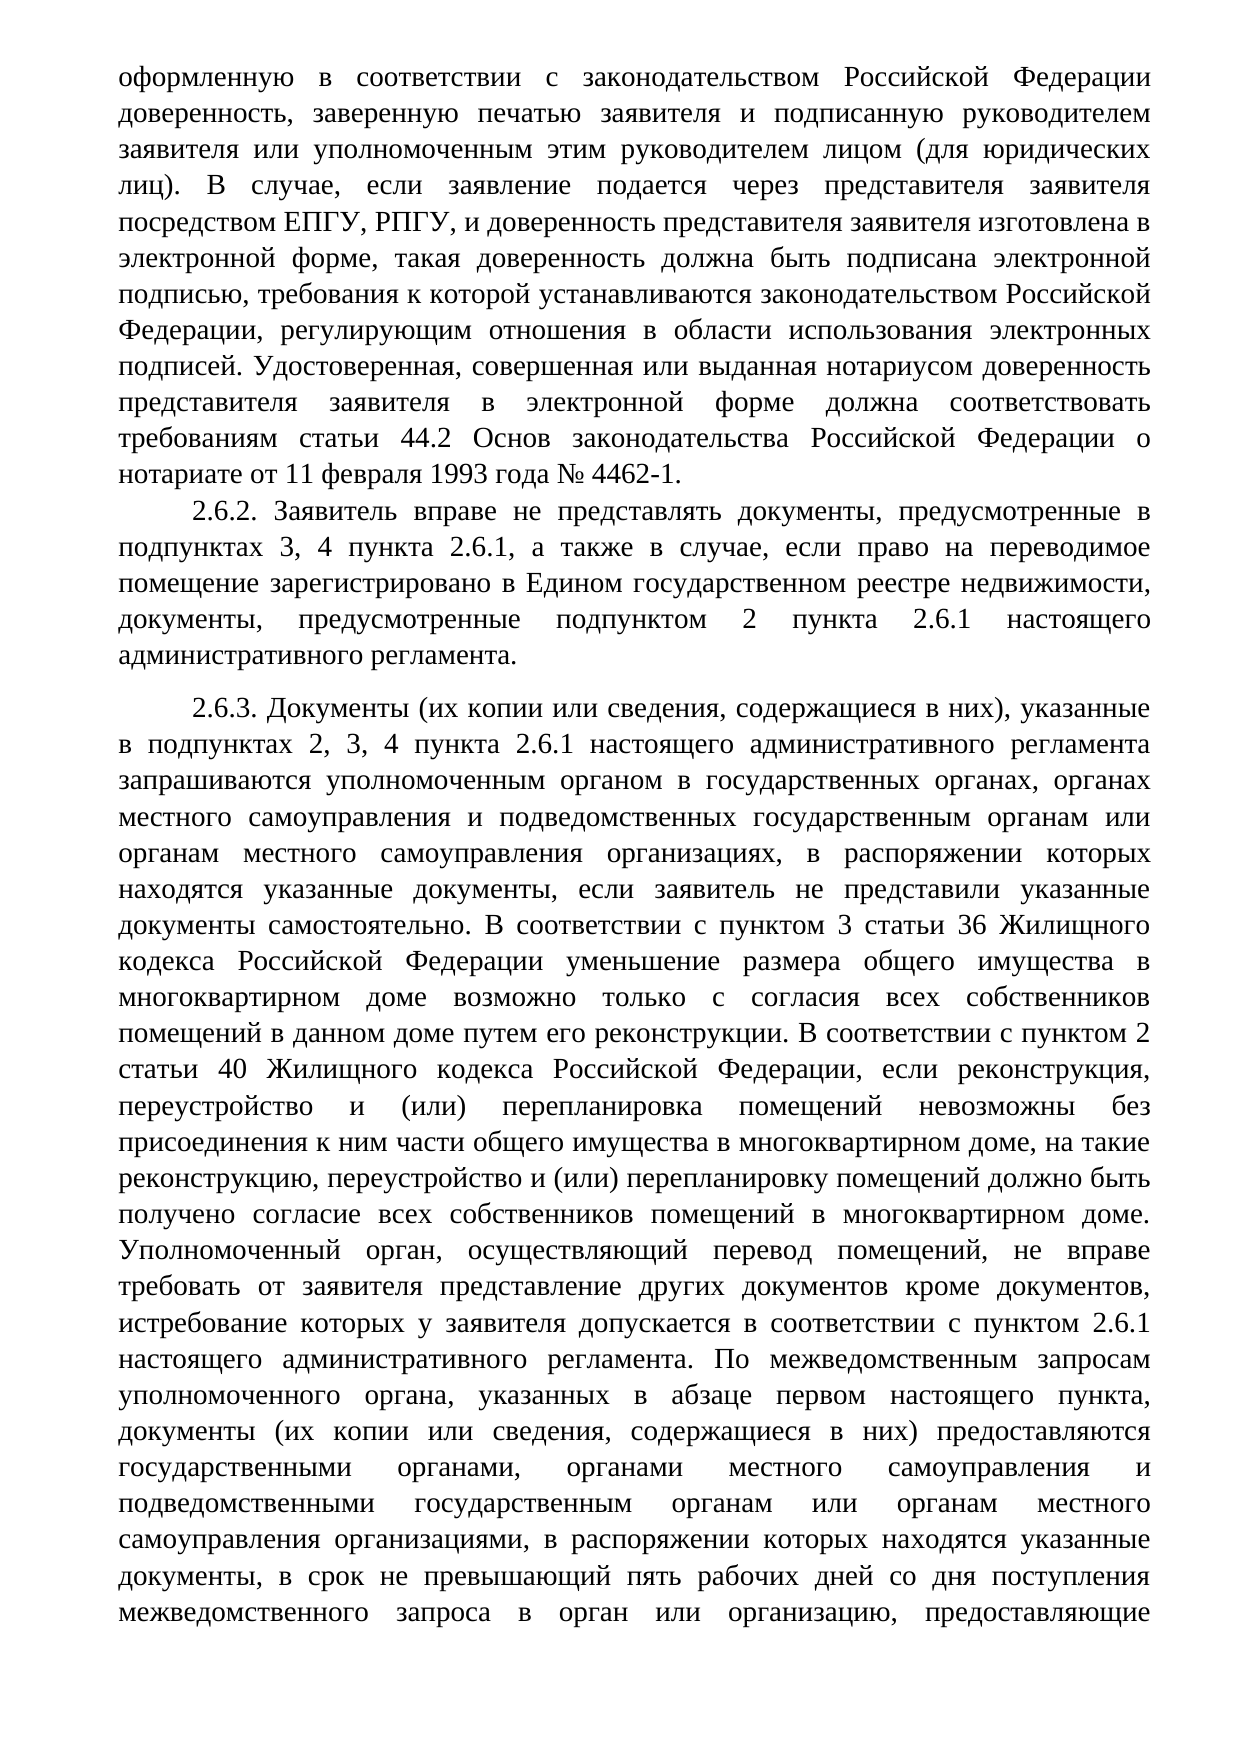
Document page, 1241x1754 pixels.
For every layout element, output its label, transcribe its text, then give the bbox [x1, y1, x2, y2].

text 2.6.2. Заявитель вправе не представлять документы, предусмотренные в подпунктах 3, 4 пункта 2.6.1, а также в случае, если право на переводимое помещение зарегистрировано в Едином государственном реестре недвижимости, документы, предусмотренные подпунктом 2 пункта 2.6.1 настоящего административного регламента. [118, 493, 1152, 671]
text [118, 59, 1152, 490]
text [118, 690, 1152, 1627]
